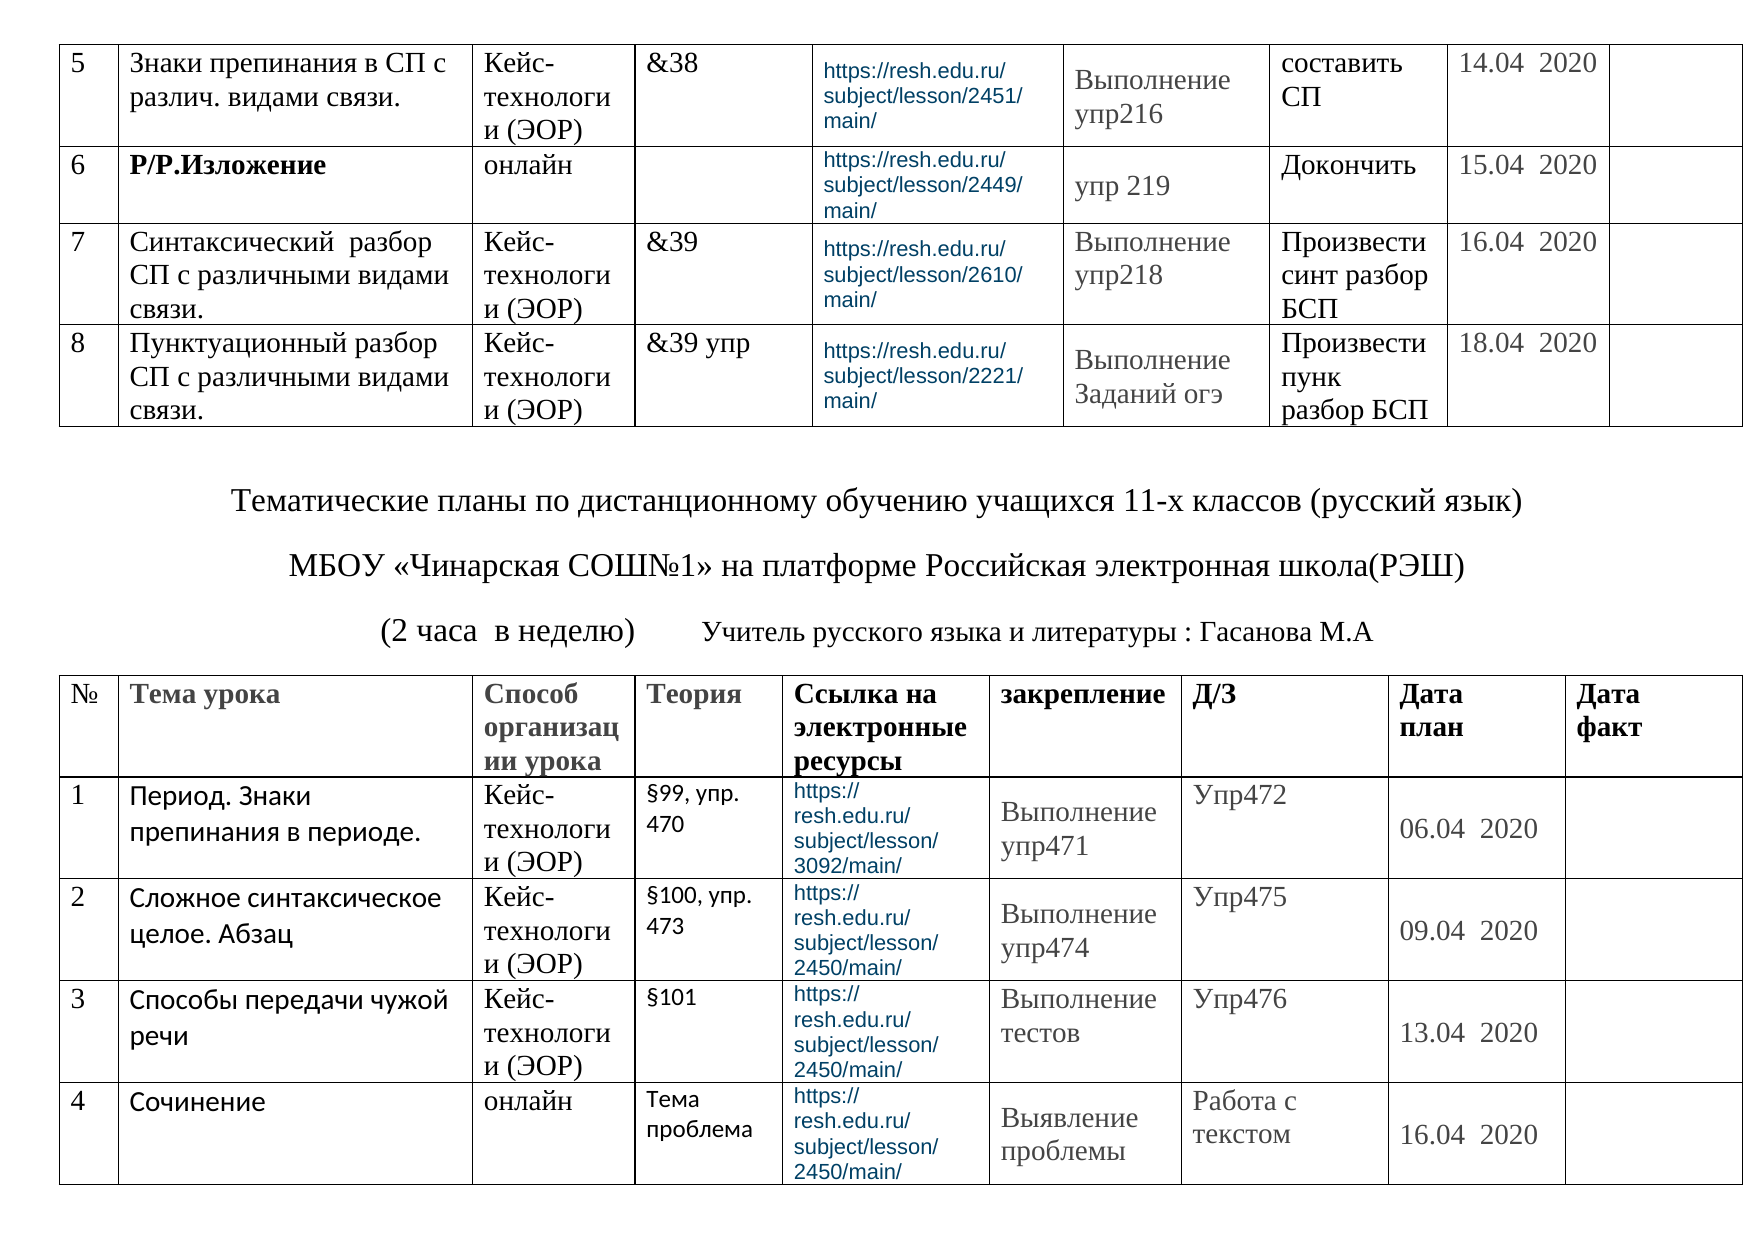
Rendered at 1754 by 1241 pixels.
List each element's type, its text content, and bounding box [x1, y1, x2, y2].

table_cell &39 [636, 224, 812, 324]
table_cell 6 [60, 147, 118, 223]
table_cell 8 [60, 325, 118, 426]
table_cell https://resh.edu.ru/subject/lesson/2610/main/ [813, 224, 1063, 324]
table_cell &39 упр [636, 325, 812, 426]
text МБОУ «Чинарская СОШ№1» на платформе Российская электронная школа(РЭШ) [118, 545, 1636, 583]
table_cell Выполнение тестов [990, 981, 1181, 1082]
table_header Дата факт [1566, 676, 1742, 776]
table_cell §100, упр. 473 [636, 879, 782, 980]
table_cell 16.04 2020 [1389, 1083, 1565, 1184]
table_cell https://resh.edu.ru/subject/lesson/2449/main/ [813, 147, 1063, 223]
table_cell 16.04 2020 [1448, 224, 1609, 324]
table_cell 4 [60, 1083, 118, 1184]
table_cell https://resh.edu.ru/subject/lesson/2450/main/ [783, 879, 989, 980]
table_cell Выполнение упр218 [1064, 224, 1269, 324]
table_cell Кейс-технологии (ЭОР) [473, 981, 634, 1082]
table_cell Сложное синтаксическое целое. Абзац [119, 879, 472, 980]
table_cell Упр472 [1182, 778, 1388, 878]
table_cell [636, 147, 812, 223]
table_header Д/З [1182, 676, 1388, 776]
text Тематические планы по дистанционному обучению учащихся 11-х классов (русский язык) [118, 480, 1636, 518]
table_cell [1610, 147, 1742, 223]
table_cell 1 [60, 778, 118, 878]
table_cell Способы передачи чужой речи [119, 981, 472, 1082]
table_cell 7 [60, 224, 118, 324]
table_cell Период. Знаки препинания в периоде. [119, 778, 472, 878]
table_cell [1610, 45, 1742, 146]
table_cell Р/Р.Изложение [119, 147, 472, 223]
table_cell онлайн [473, 1083, 634, 1184]
table_cell Кейс-технологии (ЭОР) [473, 778, 634, 878]
table_header Способ организации урока [473, 676, 634, 776]
table_cell Кейс-технологии (ЭОР) [473, 224, 634, 324]
table_cell https://resh.edu.ru/subject/lesson/3092/main/ [783, 778, 989, 878]
table_cell 14.04 2020 [1448, 45, 1609, 146]
table_cell Произвести синт разбор БСП [1270, 224, 1447, 324]
table_cell 3 [60, 981, 118, 1082]
table_cell §99, упр. 470 [636, 778, 782, 878]
table_cell Докончить [1270, 147, 1447, 223]
table_cell Сочинение [119, 1083, 472, 1184]
table_cell 13.04 2020 [1389, 981, 1565, 1082]
table_cell Синтаксический разбор СП с различными видами связи. [119, 224, 472, 324]
text (2 часа в неделю) Учитель русского языка и литературы : Гасанова М.А [118, 610, 1636, 648]
table_cell [1566, 778, 1742, 878]
table_cell [1566, 879, 1742, 980]
table_cell Кейс-технологии (ЭОР) [473, 879, 634, 980]
table_header закрепление [990, 676, 1181, 776]
table_cell Работа с текстом [1182, 1083, 1388, 1184]
table_cell 2 [60, 879, 118, 980]
table_header Дата план [1389, 676, 1565, 776]
table_cell Выполнение Заданий огэ [1064, 325, 1269, 426]
table_header № [60, 676, 118, 776]
table_cell Тема проблема [636, 1083, 782, 1184]
table_cell Знаки препинания в СП с различ. видами связи. [119, 45, 472, 146]
table_cell [1566, 981, 1742, 1082]
table_cell 18.04 2020 [1448, 325, 1609, 426]
table_cell 15.04 2020 [1448, 147, 1609, 223]
table_cell упр 219 [1064, 147, 1269, 223]
table_cell Упр476 [1182, 981, 1388, 1082]
table_cell Выполнение упр474 [990, 879, 1181, 980]
table_cell составить СП [1270, 45, 1447, 146]
table_header Тема урока [119, 676, 472, 776]
table_header Ссылка на электронные ресурсы [783, 676, 989, 776]
table_cell Кейс-технологии (ЭОР) [473, 325, 634, 426]
table_cell &38 [636, 45, 812, 146]
table_cell [1566, 1083, 1742, 1184]
table_cell Выполнение упр216 [1064, 45, 1269, 146]
table_cell Упр475 [1182, 879, 1388, 980]
table_cell 5 [60, 45, 118, 146]
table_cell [473, 45, 634, 146]
table_cell Выполнение упр471 [990, 778, 1181, 878]
table_cell 06.04 2020 [1389, 778, 1565, 878]
table_cell Пунктуационный разбор СП с различными видами связи. [119, 325, 472, 426]
table_header Теория [636, 676, 782, 776]
table_cell https://resh.edu.ru/subject/lesson/2221/main/ [813, 325, 1063, 426]
table_cell [1610, 325, 1742, 426]
table_cell [1610, 224, 1742, 324]
table_cell 09.04 2020 [1389, 879, 1565, 980]
table_cell https://resh.edu.ru/subject/lesson/2450/main/ [783, 981, 989, 1082]
table_cell §101 [636, 981, 782, 1082]
table_cell https://resh.edu.ru/subject/lesson/2451/main/ [813, 45, 1063, 146]
table_cell онлайн [473, 147, 634, 223]
table_cell Выявление проблемы [990, 1083, 1181, 1184]
table_cell Произвести пунк разбор БСП [1270, 325, 1447, 426]
table_cell https://resh.edu.ru/subject/lesson/2450/main/ [783, 1083, 989, 1184]
